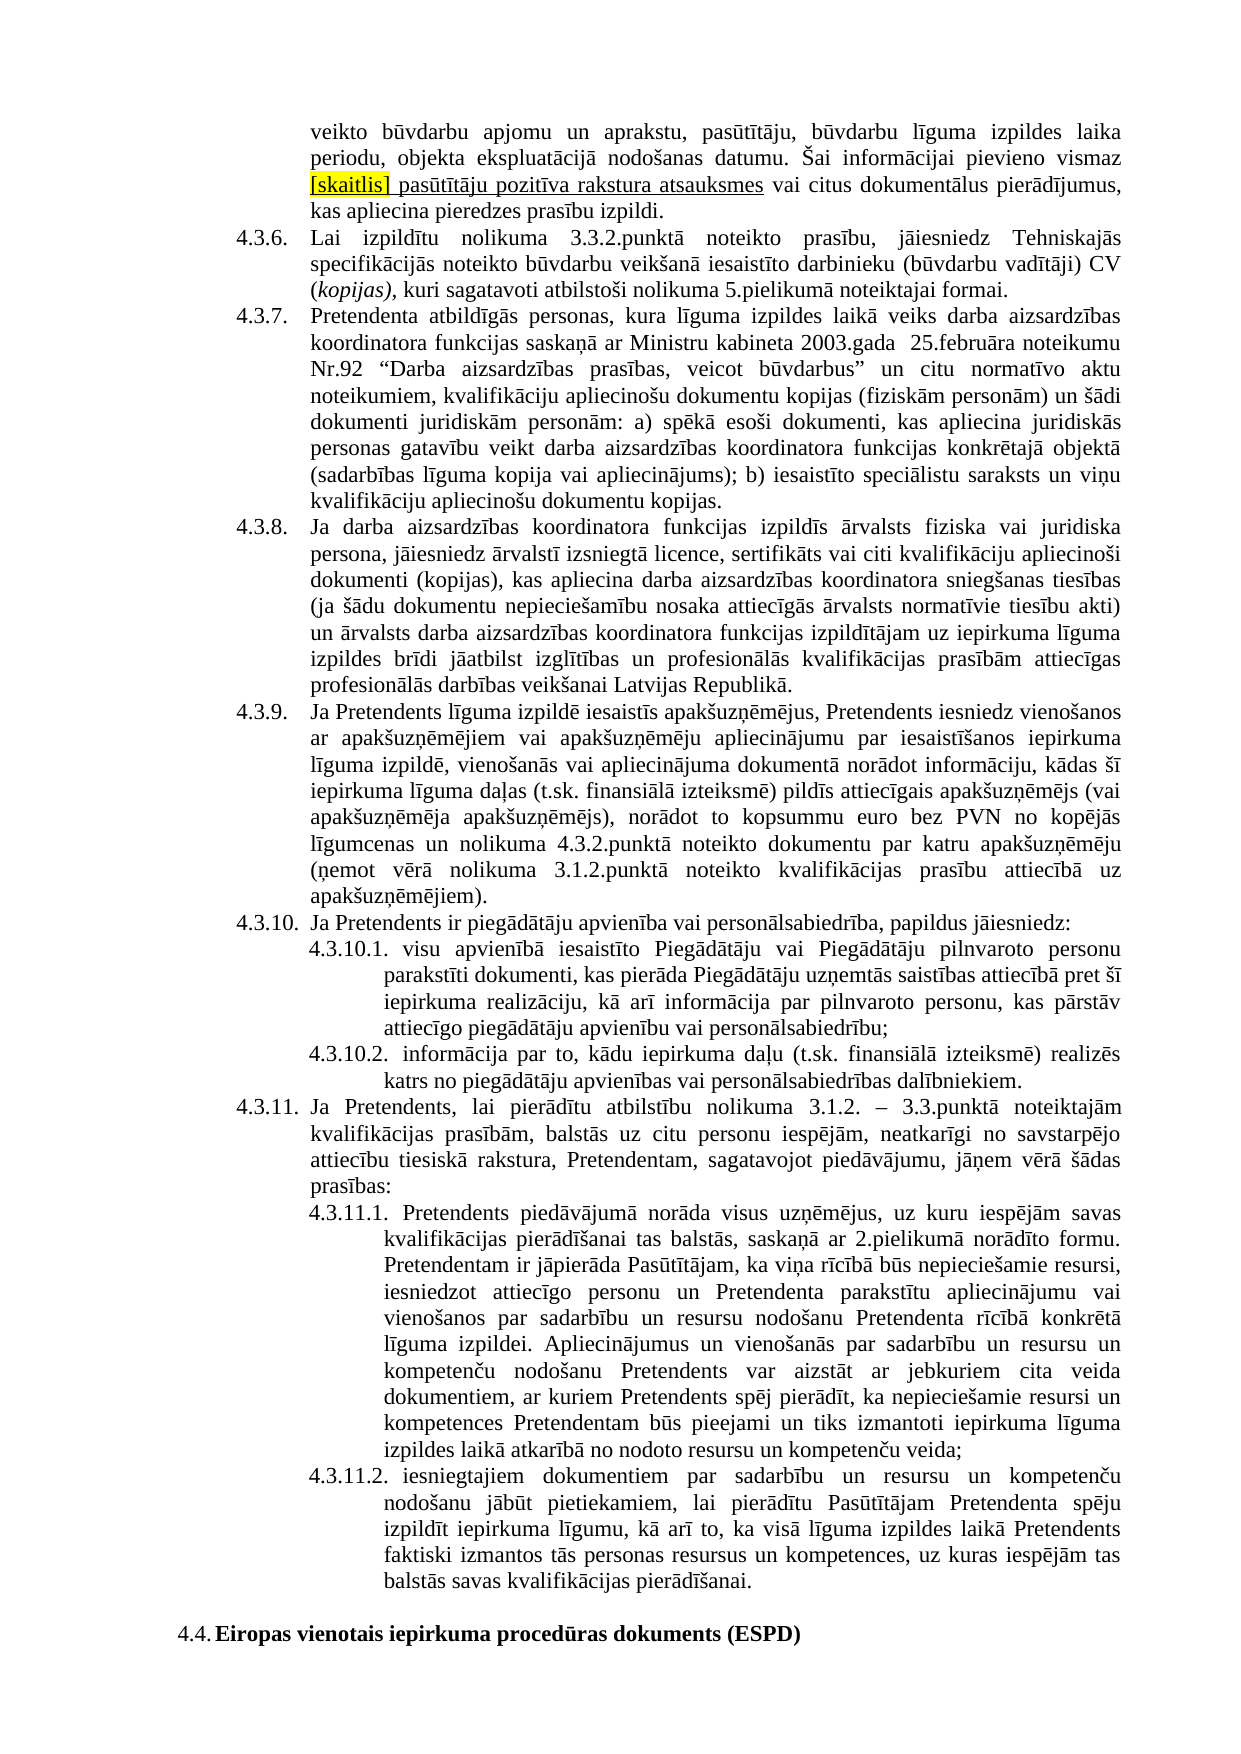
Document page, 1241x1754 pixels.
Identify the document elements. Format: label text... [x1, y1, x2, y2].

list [236, 118, 1122, 223]
list Ja darba aizsardzības koordinatora funkcijas izpildīs ārvalsts fiziska vai juridiska persona, jāiesniedz ārvalstī izsniegtā licence, sertifikāts vai citi kvalifikāciju apliecinoši dokumenti (kopijas), kas apliecina darba aizsardzības koordinatora sniegšanas tiesības (ja šādu dokumentu nepieciešamību nosaka attiecīgās ārvalsts normatīvie tiesību akti) un ārvalsts darba aizsardzības koordinatora funkcijas izpildītājam uz iepirkuma līguma izpildes brīdi jāatbilst izglītības un profesionālās kvalifikācijas prasībām attiecīgas profesionālās darbības veikšanai Latvijas Republikā. [236, 513, 1122, 698]
list Lai izpildītu nolikuma 3.3.2.punktā noteikto prasību, jāiesniedz Tehniskajās specifikācijās noteikto būvdarbu veikšanā iesaistīto darbinieku (būvdarbu vadītāji) CV (kopijas), kuri sagatavoti atbilstoši nolikuma 5.pielikumā noteiktajai formai. [236, 223, 1122, 303]
list visu apvienībā iesaistīto Piegādātāju vai Piegādātāju pilnvaroto personu parakstīti dokumenti, kas pierāda Piegādātāju uzņemtās saistības attiecībā pret šī iepirkuma realizāciju, kā arī informācija par pilnvaroto personu, kas pārstāv attiecīgo piegādātāju apvienību vai personālsabiedrību; [308, 935, 1122, 1041]
list Ja Pretendents ir piegādātāju apvienība vai personālsabiedrība, papildus jāiesniedz: [236, 909, 1122, 935]
list Ja Pretendents līguma izpildē iesaistīs apakšuzņēmējus, Pretendents iesniedz vienošanos ar apakšuzņēmējiem vai apakšuzņēmēju apliecinājumu par iesaistīšanos iepirkuma līguma izpildē, vienošanās vai apliecinājuma dokumentā norādot informāciju, kādas šī iepirkuma līguma daļas (t.sk. finansiālā izteiksmē) pildīs attiecīgais apakšuzņēmējs (vai apakšuzņēmēja apakšuzņēmējs), norādot to kopsummu euro bez PVN no kopējās līgumcenas un nolikuma 4.3.2.punktā noteikto dokumentu par katru apakšuzņēmēju (ņemot vērā nolikuma 3.1.2.punktā noteikto kvalifikācijas prasību attiecībā uz apakšuzņēmējiem). [236, 698, 1122, 909]
list Eiropas vienotais iepirkuma procedūras dokuments (ESPD) [177, 1620, 1122, 1647]
list iesniegtajiem dokumentiem par sadarbību un resursu un kompetenču nodošanu jābūt pietiekamiem, lai pierādītu Pasūtītājam Pretendenta spēju izpildīt iepirkuma līgumu, kā arī to, ka visā līguma izpildes laikā Pretendents faktiski izmantos tās personas resursus un kompetences, uz kuras iespējām tas balstās savas kvalifikācijas pierādīšanai. [308, 1462, 1122, 1594]
list Pretendenta atbildīgās personas, kura līguma izpildes laikā veiks darba aizsardzības koordinatora funkcijas saskaņā ar Ministru kabineta 2003.gada 25.februāra noteikumu Nr.92 “Darba aizsardzības prasības, veicot būvdarbus” un citu normatīvo aktu noteikumiem, kvalifikāciju apliecinošu dokumentu kopijas (fiziskām personām) un šādi dokumenti juridiskām personām: a) spēkā esoši dokumenti, kas apliecina juridiskās personas gatavību veikt darba aizsardzības koordinatora funkcijas konkrētajā objektā (sadarbības līguma kopija vai apliecinājums); b) iesaistīto speciālistu saraksts un viņu kvalifikāciju apliecinošu dokumentu kopijas. [236, 303, 1122, 513]
list Ja Pretendents, lai pierādītu atbilstību nolikuma 3.1.2. – 3.3.punktā noteiktajām kvalifikācijas prasībām, balstās uz citu personu iespējām, neatkarīgi no savstarpējo attiecību tiesiskā rakstura, Pretendentam, sagatavojot piedāvājumu, jāņem vērā šādas prasības: [236, 1093, 1122, 1199]
list Pretendents piedāvājumā norāda visus uzņēmējus, uz kuru iespējām savas kvalifikācijas pierādīšanai tas balstās, saskaņā ar 2.pielikumā norādīto formu. Pretendentam ir jāpierāda Pasūtītājam, ka viņa rīcībā būs nepieciešamie resursi, iesniedzot attiecīgo personu un Pretendenta parakstītu apliecinājumu vai vienošanos par sadarbību un resursu nodošanu Pretendenta rīcībā konkrētā līguma izpildei. Apliecinājumus un vienošanās par sadarbību un resursu un kompetenču nodošanu Pretendents var aizstāt ar jebkuriem cita veida dokumentiem, ar kuriem Pretendents spēj pierādīt, ka nepieciešamie resursi un kompetences Pretendentam būs pieejami un tiks izmantoti iepirkuma līguma izpildes laikā atkarībā no nodoto resursu un kompetenču veida; [308, 1199, 1122, 1462]
list informācija par to, kādu iepirkuma daļu (t.sk. finansiālā izteiksmē) realizēs katrs no piegādātāju apvienības vai personālsabiedrības dalībniekiem. [308, 1041, 1122, 1093]
